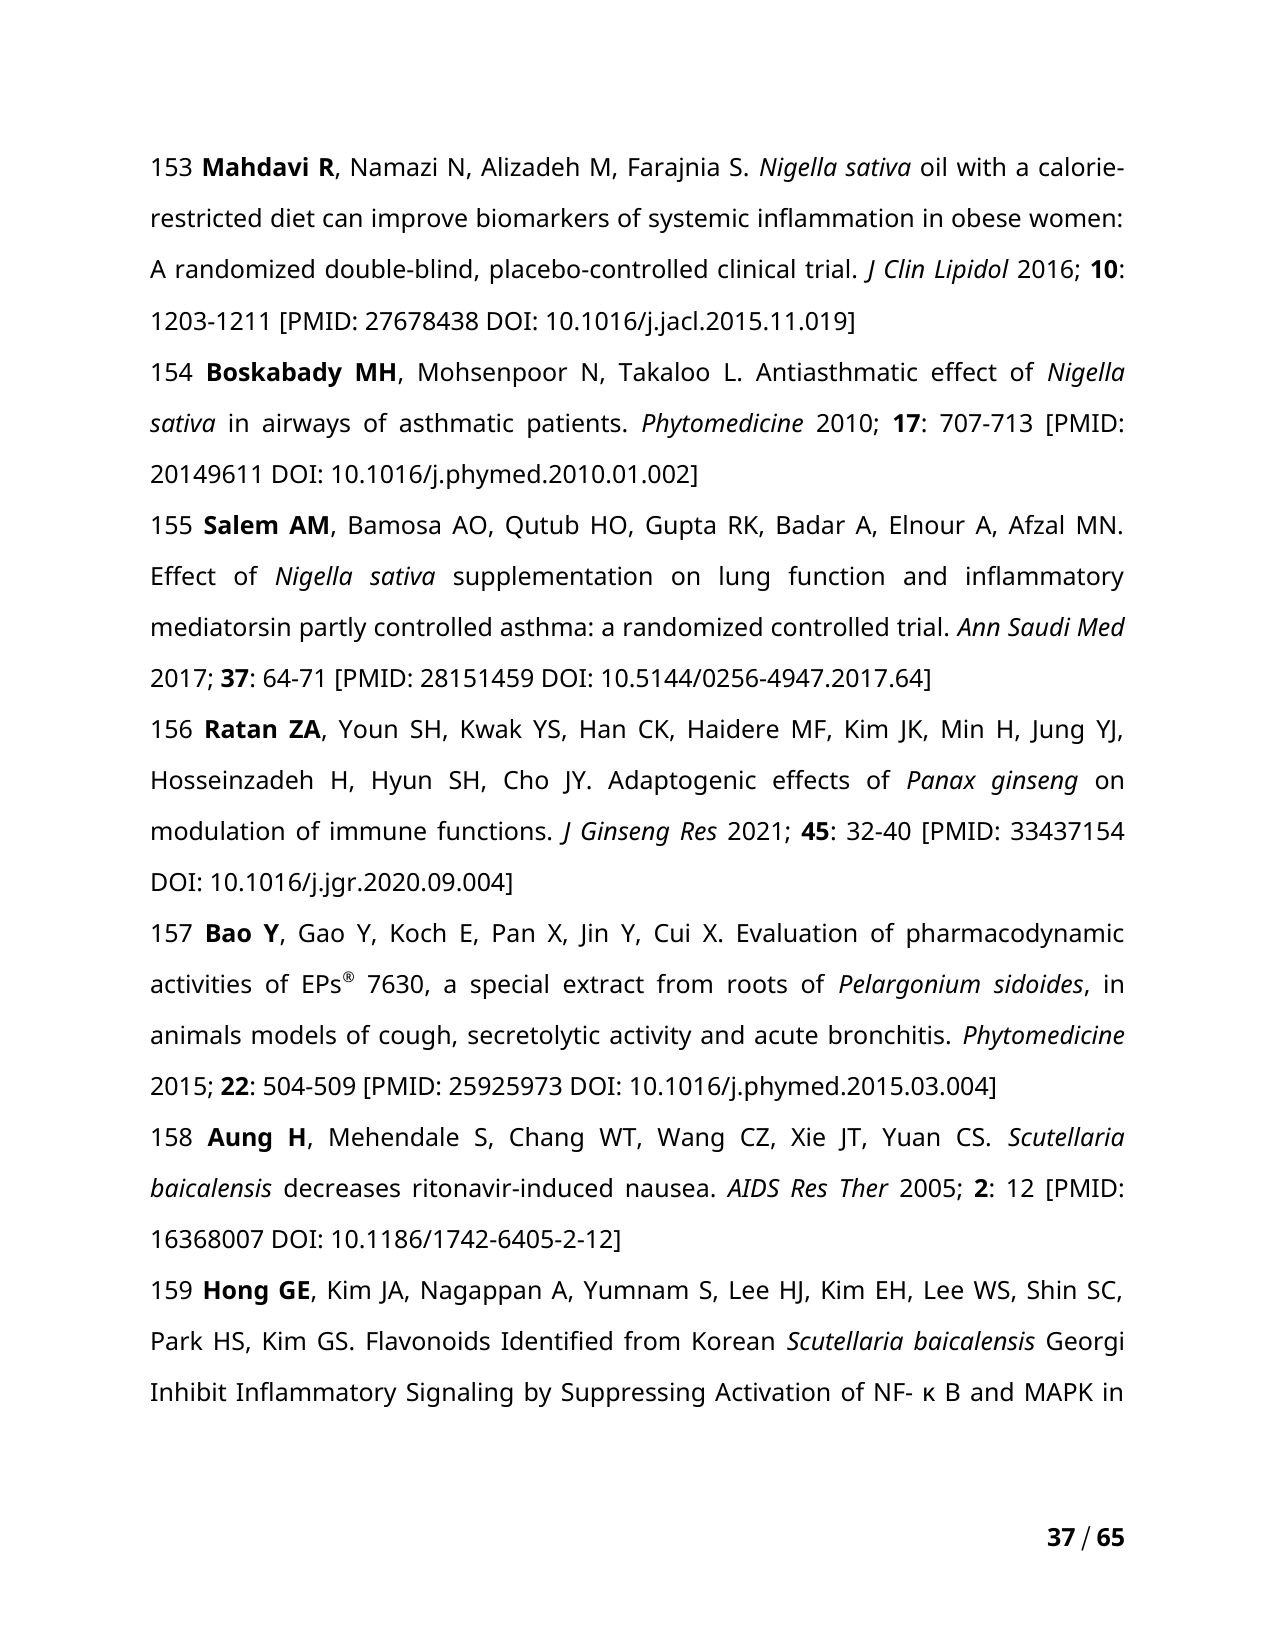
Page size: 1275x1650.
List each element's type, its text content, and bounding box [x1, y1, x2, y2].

text 158 Aung H, Mehendale S, Chang WT, Wang CZ, Xie JT, Yuan CS. Scutellaria baicalensis decreases ritonavir-induced nausea. AIDS Res Ther 2005; 2: 12 [PMID: 16368007 DOI: 10.1186/1742-6405-2-12] [150, 1120, 1125, 1256]
text 153 Mahdavi R, Namazi N, Alizadeh M, Farajnia S. Nigella sativa oil with a calorie-restricted diet can improve biomarkers of systemic inflammation in obese women: A randomized double-blind, placebo-controlled clinical trial. J Clin Lipidol 2016; 10: 1203-1211 [PMID: 27678438 DOI: 10.1016/j.jacl.2015.11.019] [150, 150, 1125, 337]
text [150, 1273, 1125, 1409]
text 156 Ratan ZA, Youn SH, Kwak YS, Han CK, Haidere MF, Kim JK, Min H, Jung YJ, Hosseinzadeh H, Hyun SH, Cho JY. Adaptogenic effects of Panax ginseng on modulation of immune functions. J Ginseng Res 2021; 45: 32-40 [PMID: 33437154 DOI: 10.1016/j.jgr.2020.09.004] [150, 711, 1125, 899]
text 154 Boskabady MH, Mohsenpoor N, Takaloo L. Antiasthmatic effect of Nigella sativa in airways of asthmatic patients. Phytomedicine 2010; 17: 707-713 [PMID: 20149611 DOI: 10.1016/j.phymed.2010.01.002] [150, 354, 1125, 490]
text 157 Bao Y, Gao Y, Koch E, Pan X, Jin Y, Cui X. Evaluation of pharmacodynamic activities of EPs® 7630, a special extract from roots of Pelargonium sidoides, in animals models of cough, secretolytic activity and acute bronchitis. Phytomedicine 2015; 22: 504-509 [PMID: 25925973 DOI: 10.1016/j.phymed.2015.03.004] [150, 916, 1125, 1103]
text 155 Salem AM, Bamosa AO, Qutub HO, Gupta RK, Badar A, Elnour A, Afzal MN. Effect of Nigella sativa supplementation on lung function and inflammatory mediatorsin partly controlled asthma: a randomized controlled trial. Ann Saudi Med 2017; 37: 64-71 [PMID: 28151459 DOI: 10.5144/0256-4947.2017.64] [150, 507, 1125, 694]
